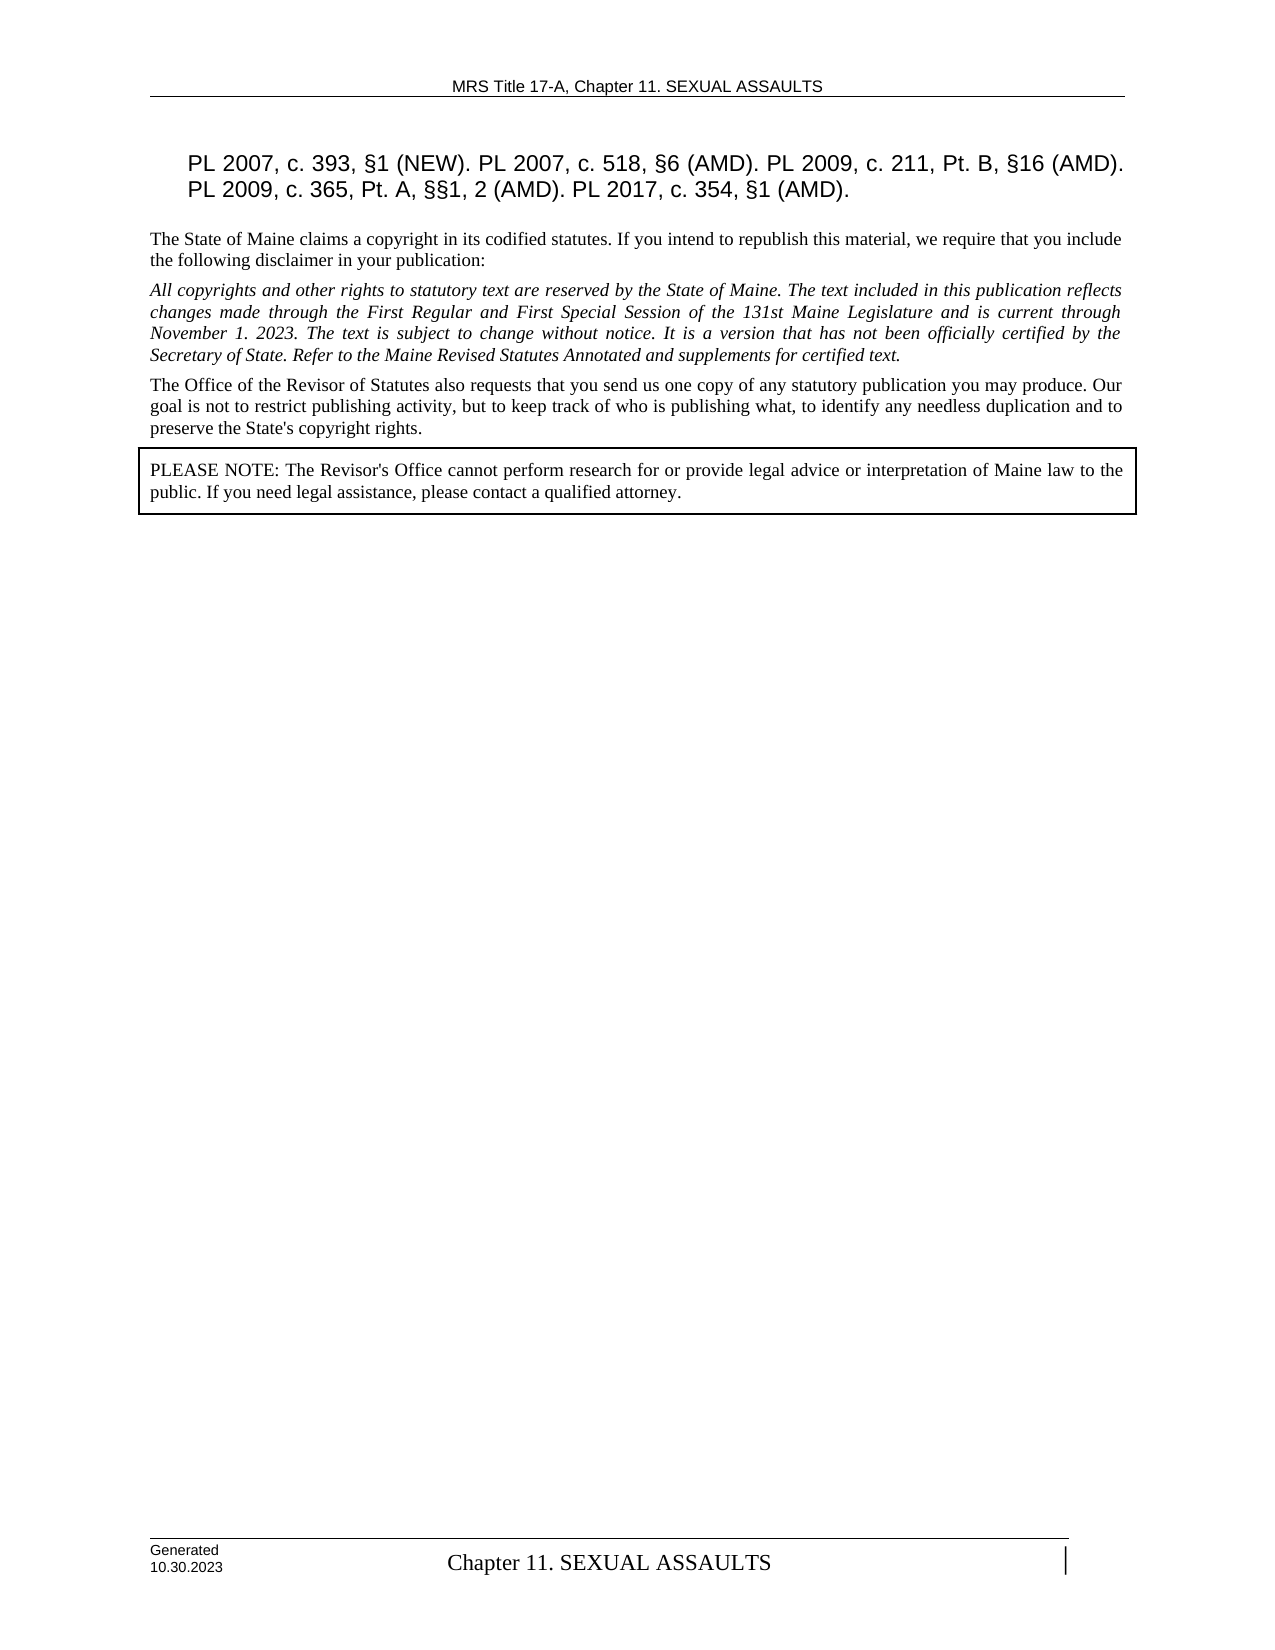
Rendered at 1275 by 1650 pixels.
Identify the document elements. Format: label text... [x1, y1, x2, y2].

text PLEASE NOTE: The Revisor's Office cannot perform research for or provide legal advice or interpretation of Maine law to the public. If you need legal assistance, please contact a qualified attorney. [140, 449, 1135, 513]
text The Office of the Revisor of Statutes also requests that you send us one copy of any statutory publication you may produce. Our goal is not to restrict publishing activity, but to keep track of who is publishing what, to identify any needless duplication and to preserve the State's copyright rights. [150, 374, 1125, 438]
text The State of Maine claims a copyright in its codified statutes. If you intend to republish this material, we require that you include the following disclaimer in your publication: [150, 228, 1125, 271]
text All copyrights and other rights to statutory text are reserved by the State of Maine. The text included in this publication reflects changes made through the First Regular and First Special Session of the 131st Maine Legislature and is current through November 1. 2023 . The text is subject to change without notice. It is a version that has not been officially certified by the Secretary of State. Refer to the Maine Revised Statutes Annotated and supplements for certified text. [150, 279, 1125, 365]
text PL 2007, c. 393, §1 (NEW). PL 2007, c. 518, §6 (AMD). PL 2009, c. 211, Pt. B, §16 (AMD). PL 2009, c. 365, Pt. A, §§1, 2 (AMD). PL 2017, c. 354, §1 (AMD). [187, 150, 1125, 203]
